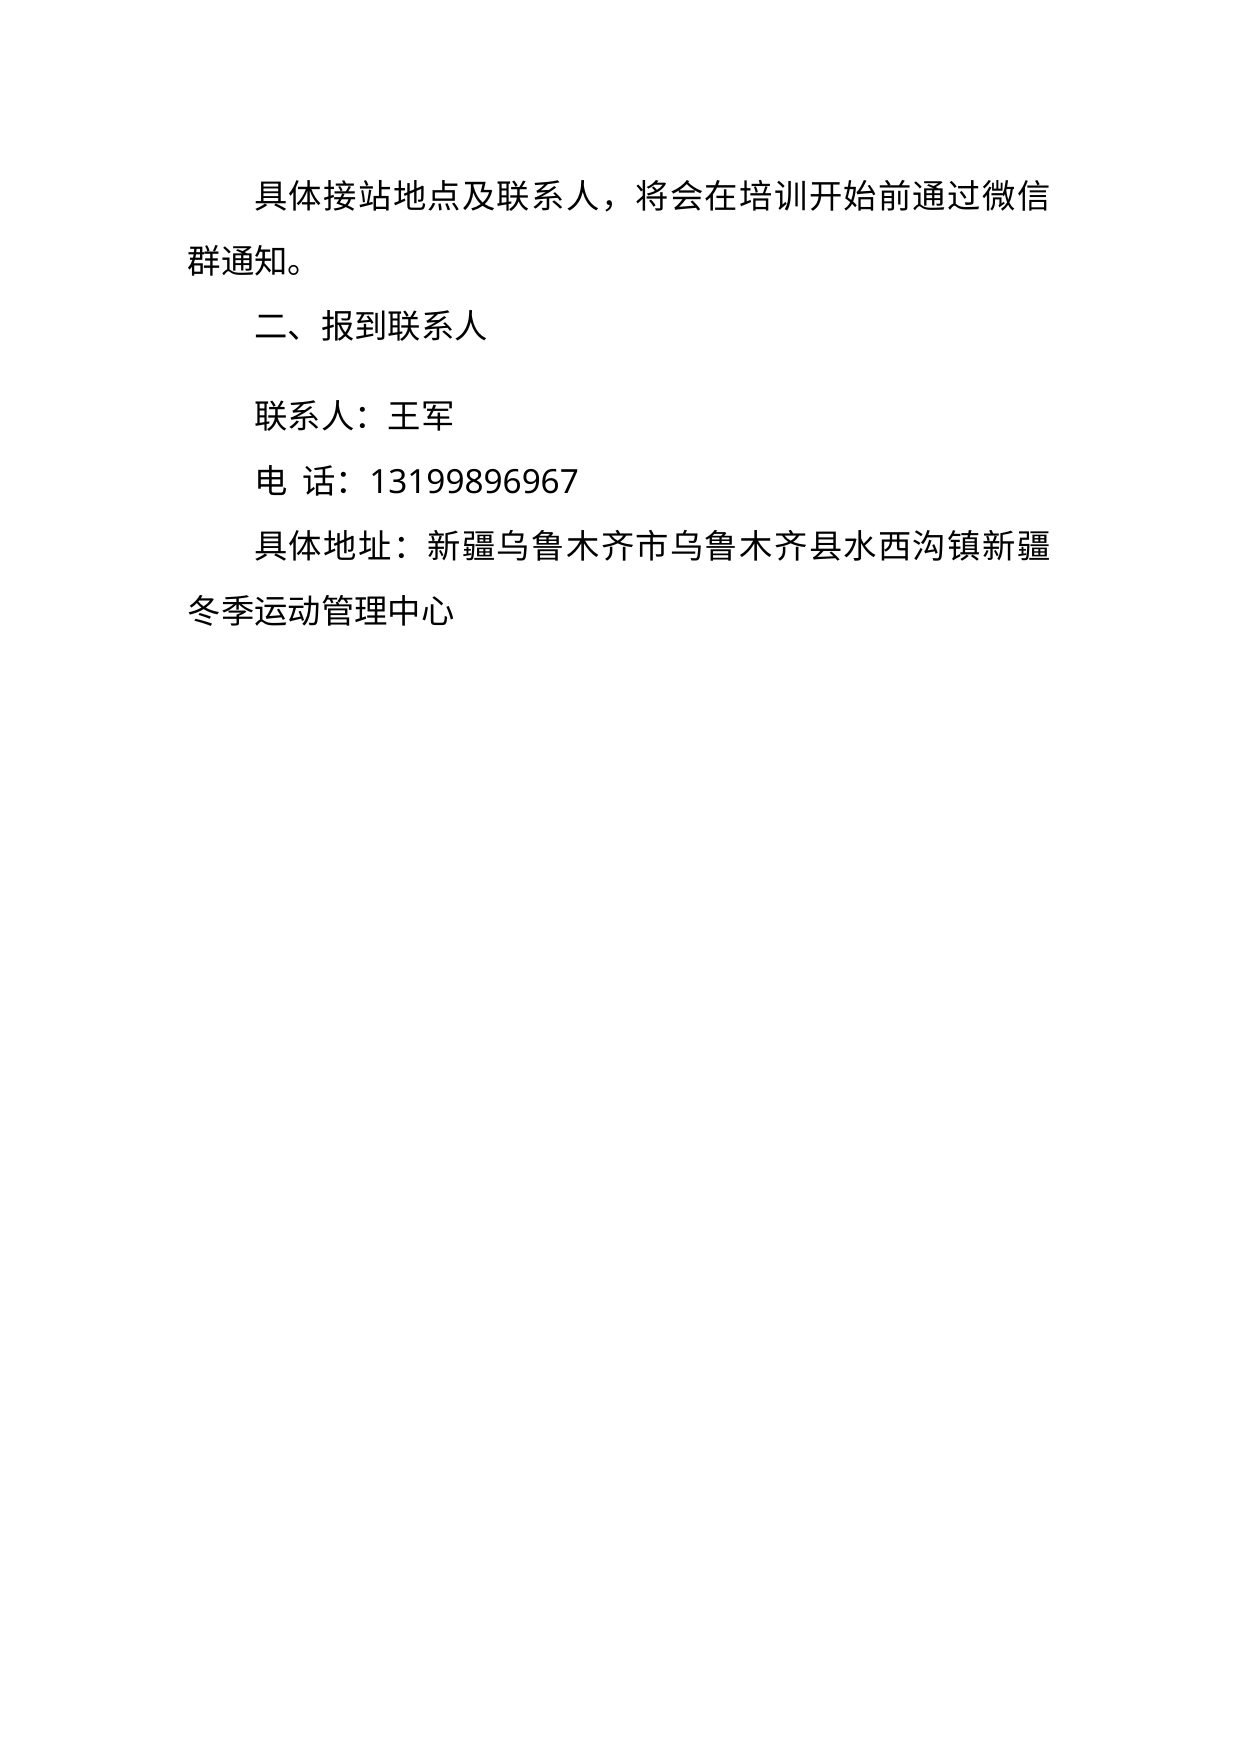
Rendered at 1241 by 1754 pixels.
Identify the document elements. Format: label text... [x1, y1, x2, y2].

text 电 话：13199896967 [187, 447, 1053, 512]
text 联系人：王军 [187, 382, 1053, 447]
text 具体地址：新疆乌鲁木齐市乌鲁木齐县水西沟镇新疆冬季运动管理中心 [187, 512, 1053, 642]
text 具体接站地点及联系人，将会在培训开始前通过微信群通知。 [187, 162, 1053, 292]
list 报到联系人 [187, 292, 1053, 357]
